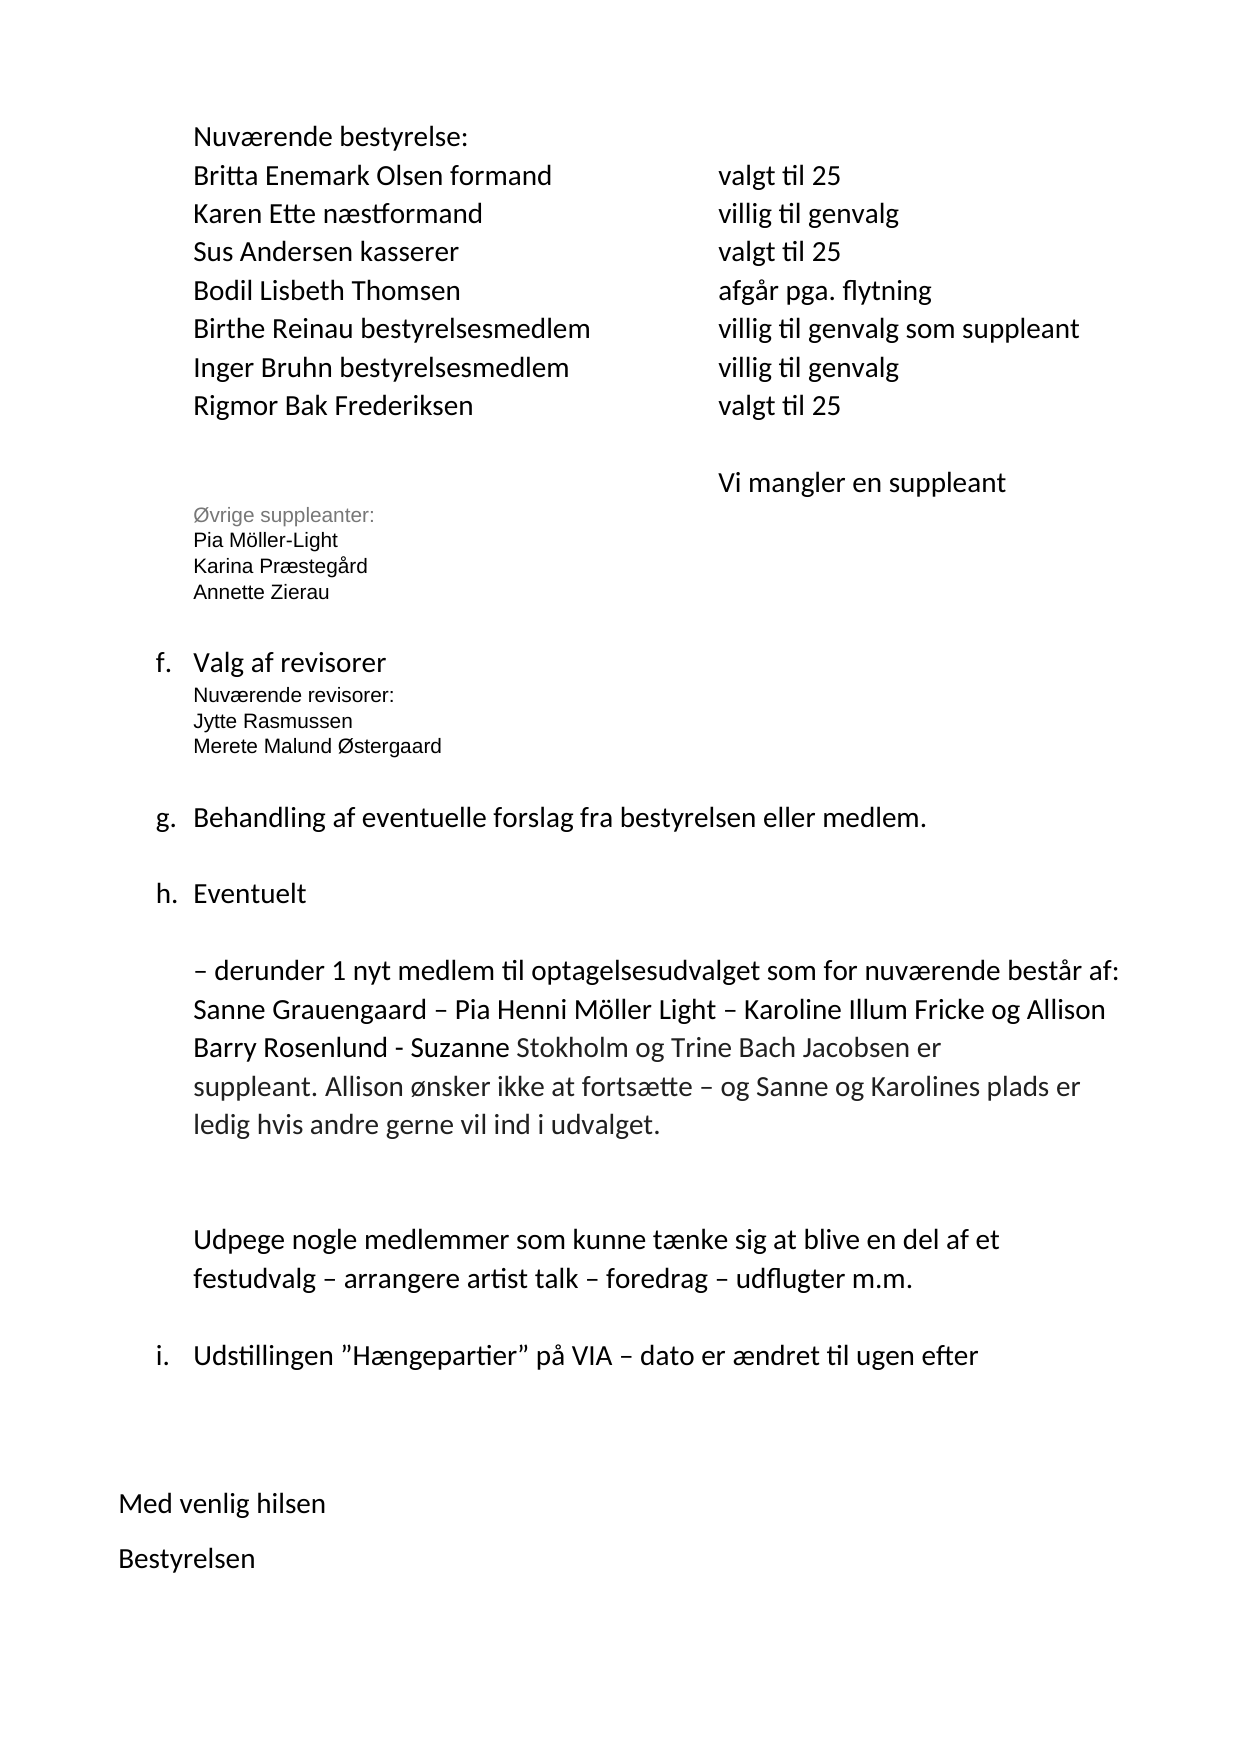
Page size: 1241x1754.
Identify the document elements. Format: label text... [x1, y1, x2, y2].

text Bestyrelsen [118, 1541, 1122, 1576]
list Sus Andersen kasserer valgt til 25 [193, 233, 1122, 269]
list Nuværende bestyrelse: [193, 118, 1122, 154]
list Inger Bruhn bestyrelsesmedlem villig til genvalg [193, 349, 1122, 384]
list Britta Enemark Olsen formand valgt til 25 [193, 157, 1122, 192]
list Øvrige suppleanter: Pia Möller-Light Karina Præstegård Annette Zierau [193, 502, 1122, 604]
list Bodil Lisbeth Thomsen afgår pga. flytning [193, 272, 1122, 307]
list Nuværende revisorer: Jytte Rasmussen Merete Malund Østergaard​ [193, 683, 1122, 758]
list Eventuelt [156, 876, 1122, 911]
list Birthe Reinau bestyrelsesmedlem villig til genvalg som suppleant [193, 310, 1122, 346]
list Karen Ette næstformand villig til genvalg [193, 195, 1122, 231]
list Vi mangler en suppleant [193, 464, 1122, 500]
list Behandling af eventuelle forslag fra bestyrelsen eller medlem. [156, 799, 1122, 834]
list – derunder 1 nyt medlem til optagelsesudvalget som for nuværende består af: Sanne Grauengaard – Pia Henni Möller Light – Karoline Illum Fricke og Allison Barry Rosenlund - Suzanne Stokholm og Trine Bach Jacobsen er suppleant. Allison ønsker ikke at fortsætte – og Sanne og Karolines plads er ledig hvis andre gerne vil ind i udvalget. [193, 952, 1122, 1142]
list Udstillingen ”Hængepartier” på VIA – dato er ændret til ugen efter [156, 1337, 1122, 1372]
list Rigmor Bak Frederiksen valgt til 25 [193, 387, 1122, 423]
text Med venlig hilsen [118, 1485, 1122, 1521]
list Valg af revisorer [156, 644, 1122, 680]
list Udpege nogle medlemmer som kunne tænke sig at blive en del af et festudvalg – arrangere artist talk – foredrag – udflugter m.m. [193, 1221, 1122, 1296]
